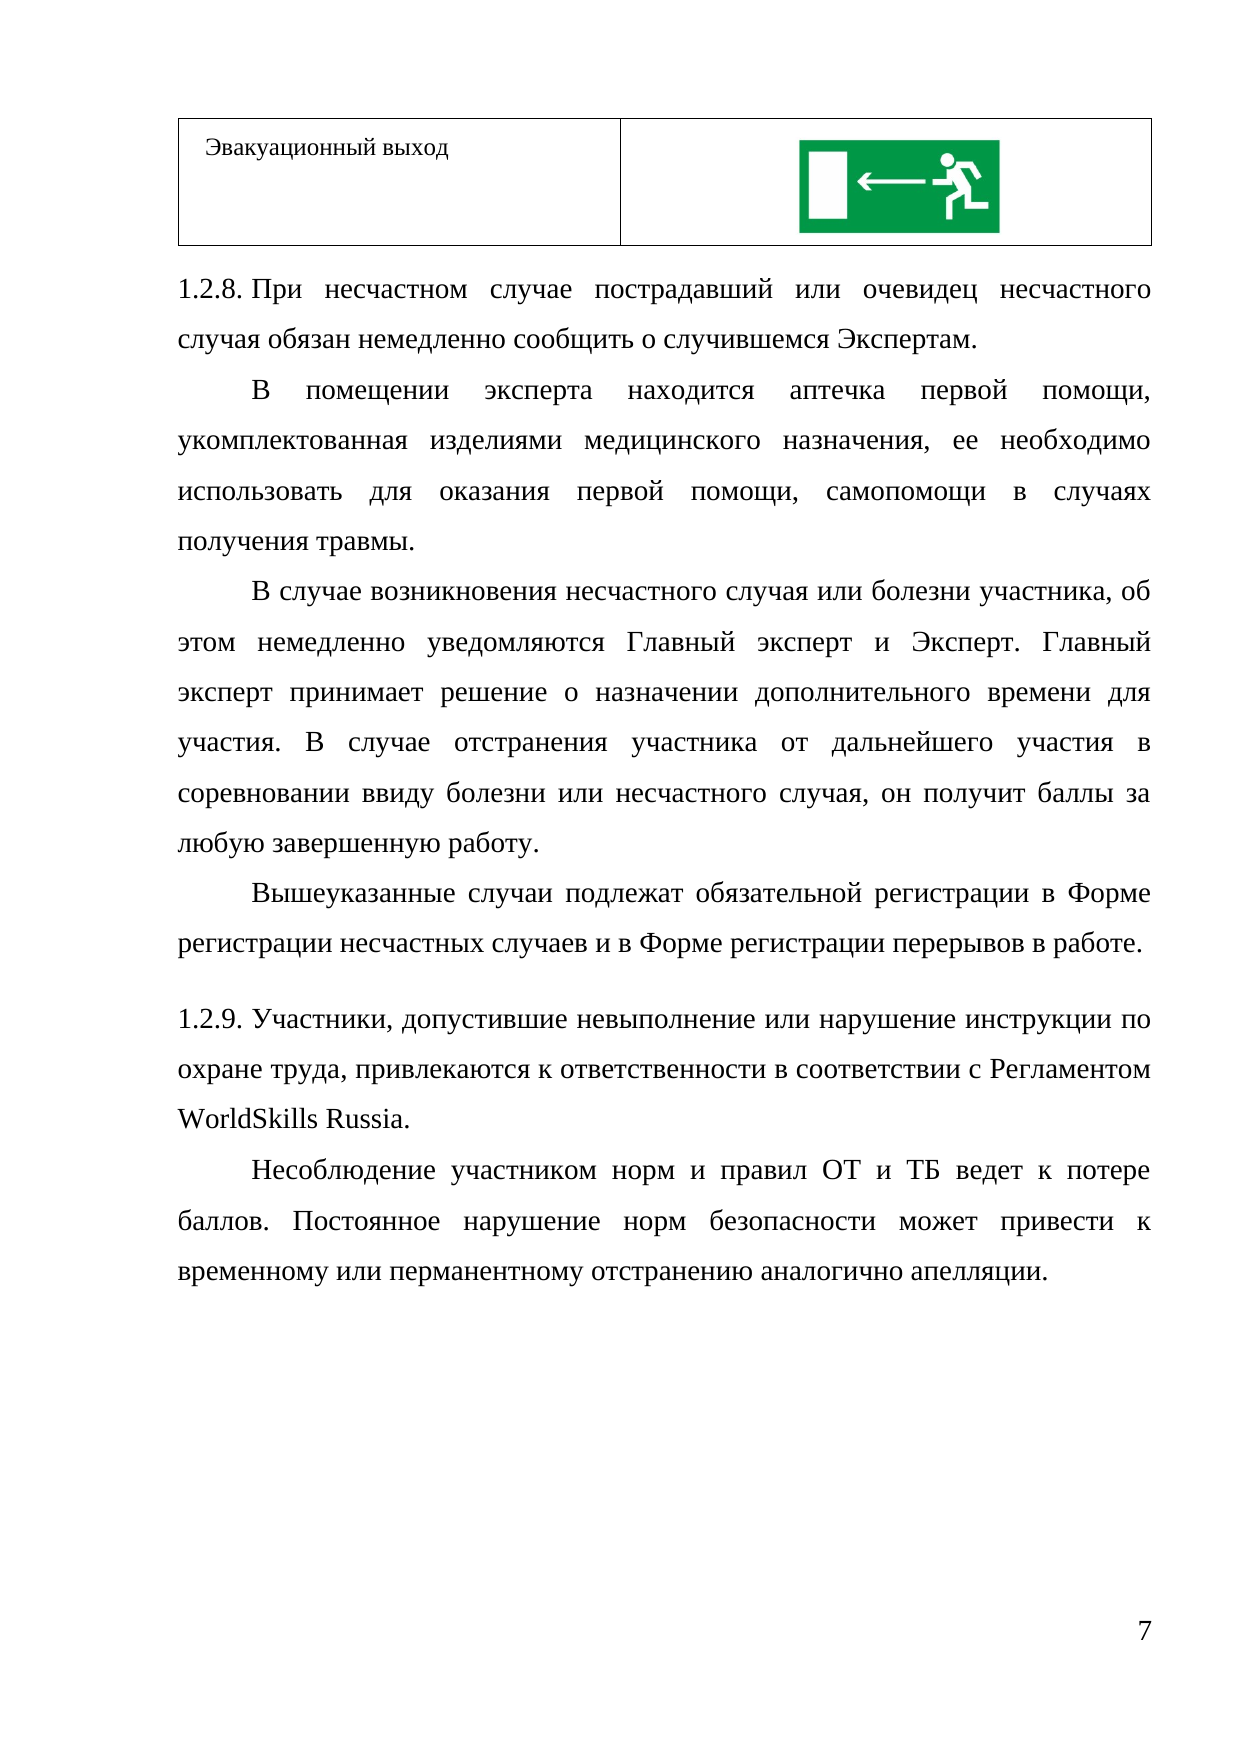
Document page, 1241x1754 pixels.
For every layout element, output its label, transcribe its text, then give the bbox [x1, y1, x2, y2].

picture [795, 137, 1002, 235]
text В случае возникновения несчастного случая или болезни участника, об этом немедленно уведомляются Главный эксперт и Эксперт. Главный эксперт принимает решение о назначении дополнительного времени для участия. В случае отстранения участника от дальнейшего участия в соревновании ввиду болезни или несчастного случая, он получит баллы за любую завершенную работу. [177, 573, 1152, 858]
list Участники, допустившие невыполнение или нарушение инструкции по охране труда, привлекаются к ответственности в соответствии с Регламентом WorldSkills Russia. [177, 1001, 1152, 1135]
table_cell Эвакуационный выход [179, 119, 620, 245]
text Вышеуказанные случаи подлежат обязательной регистрации в Форме регистрации несчастных случаев и в Форме регистрации перерывов в работе. [177, 875, 1152, 959]
table_cell [621, 119, 1151, 245]
list При несчастном случае пострадавший или очевидец несчастного случая обязан немедленно сообщить о случившемся Экспертам. [177, 271, 1152, 355]
text В помещении эксперта находится аптечка первой помощи, укомплектованная изделиями медицинского назначения, ее необходимо использовать для оказания первой помощи, самопомощи в случаях получения травмы. [177, 372, 1152, 557]
text Несоблюдение участником норм и правил ОТ и ТБ ведет к потере баллов. Постоянное нарушение норм безопасности может привести к временному или перманентному отстранению аналогично апелляции. [177, 1152, 1152, 1286]
